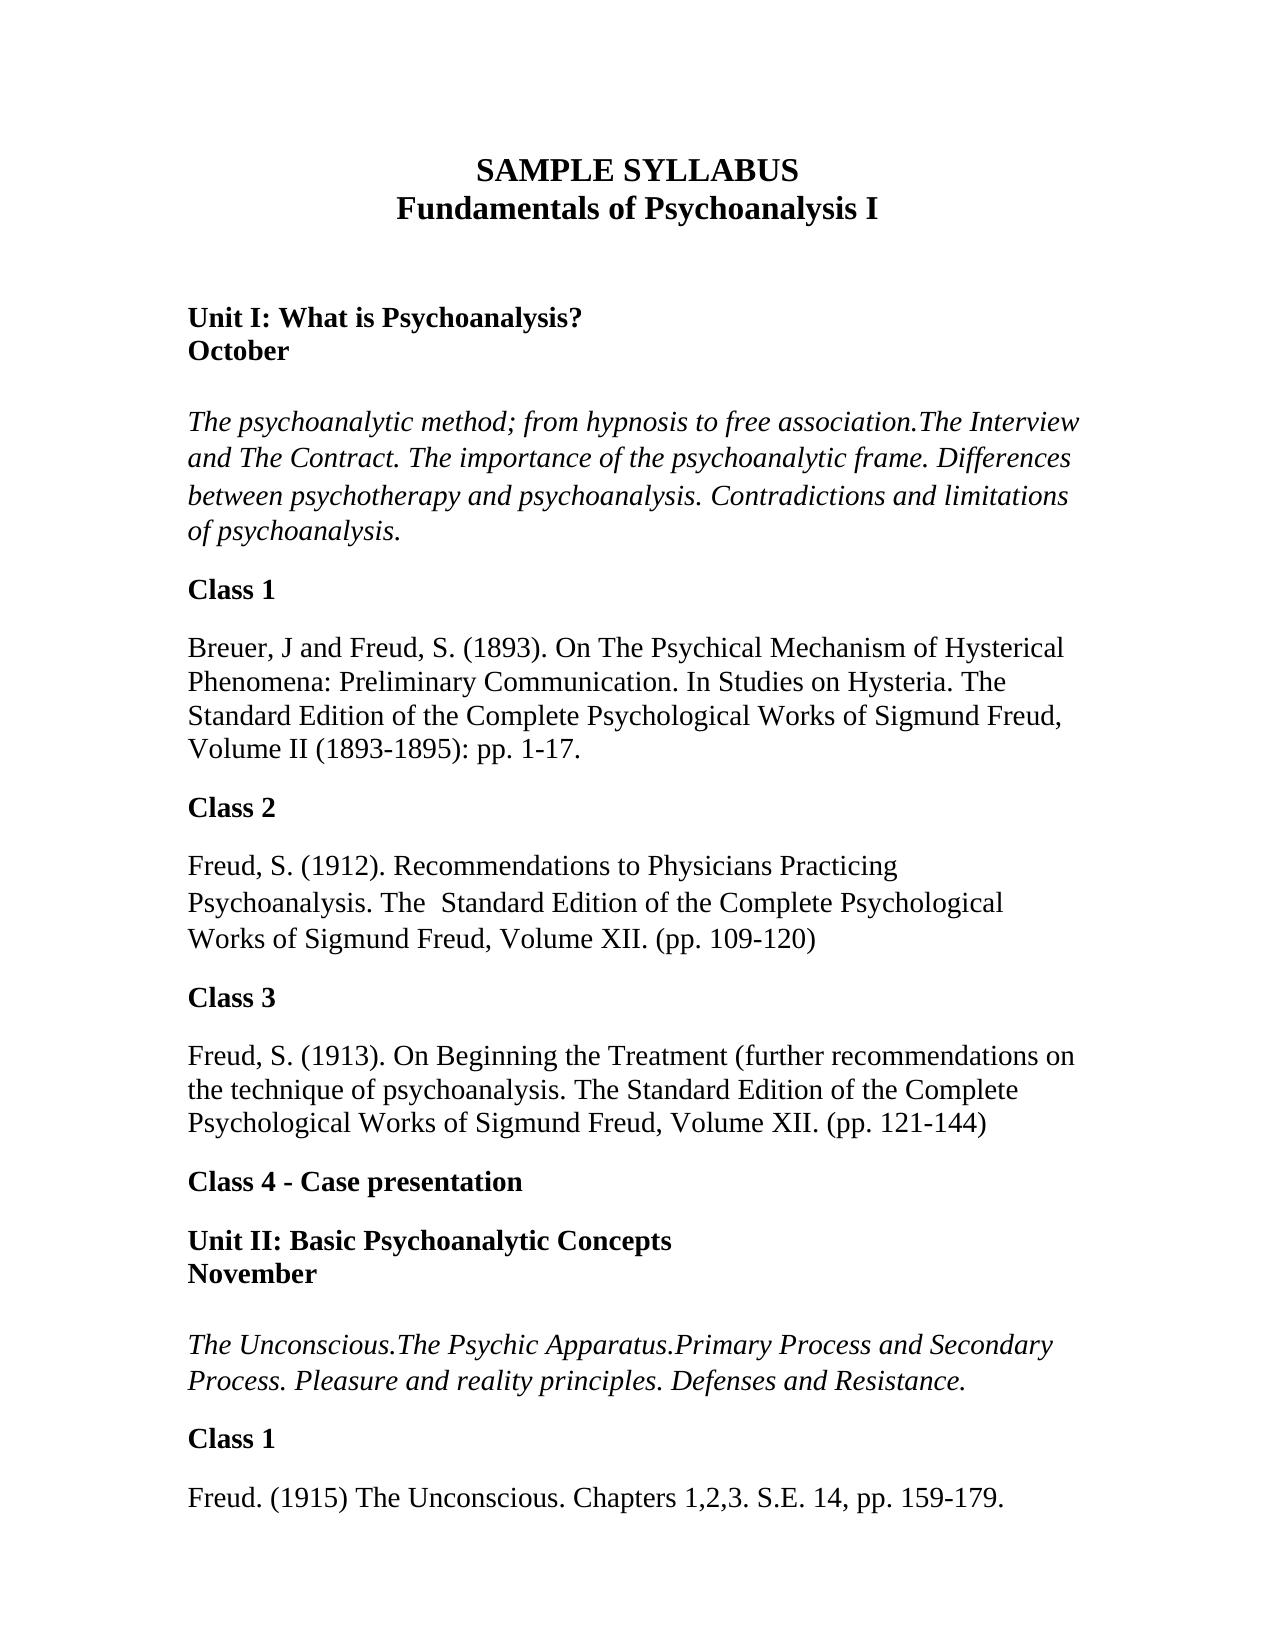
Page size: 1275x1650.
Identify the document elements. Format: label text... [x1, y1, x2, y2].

text Class 4 - Case presentation [187, 1164, 1087, 1198]
text November [187, 1256, 1087, 1290]
text Class 1 [187, 1422, 1087, 1455]
text Freud. (1915) The Unconscious. Chapters 1,2,3. S.E. 14, pp. 159-179. [187, 1480, 1087, 1514]
text The psychoanalytic method; from hypnosis to free association. The Interview and The Contract. The importance of the psychoanalytic frame. Differences between psychotherapy and psychoanalysis. Contradictions and limitations of psychoanalysis. [187, 401, 1087, 547]
text Class 2 [187, 790, 1087, 823]
text Class 3 [187, 980, 1087, 1013]
text Fundamentals of Psychoanalysis I [187, 188, 1087, 227]
text SAMPLE SYLLABUS [187, 150, 1087, 188]
text October [187, 333, 1087, 367]
text Freud, S. (1913). On Beginning the Treatment (further recommendations on the technique of psychoanalysis. The Standard Edition of the Complete Psychological Works of Sigmund Freud, Volume XII. (pp. 121-144) [187, 1038, 1087, 1139]
text Breuer, J and Freud, S. (1893). On The Psychical Mechanism of Hysterical Phenomena: Preliminary Communication. In Studies on Hysteria. The Standard Edition of the Complete Psychological Works of Sigmund Freud, Volume II (1893-1895): pp. 1-17. [187, 631, 1087, 765]
text Freud, S. (1912). Recommendations to Physicians Practicing Psychoanalysis. The Standard Edition of the Complete Psychological Works of Sigmund Freud, Volume XII. (pp. 109-120) [187, 848, 1087, 955]
text Class 1 [187, 572, 1087, 606]
text The Unconscious. The Psychic Apparatus. Primary Process and Secondary Process. Pleasure and reality principles. Defenses and Resistance. [187, 1323, 1087, 1397]
text Unit II: Basic Psychoanalytic Concepts [187, 1223, 1087, 1256]
text Unit I: What is Psychoanalysis? [187, 300, 1087, 333]
